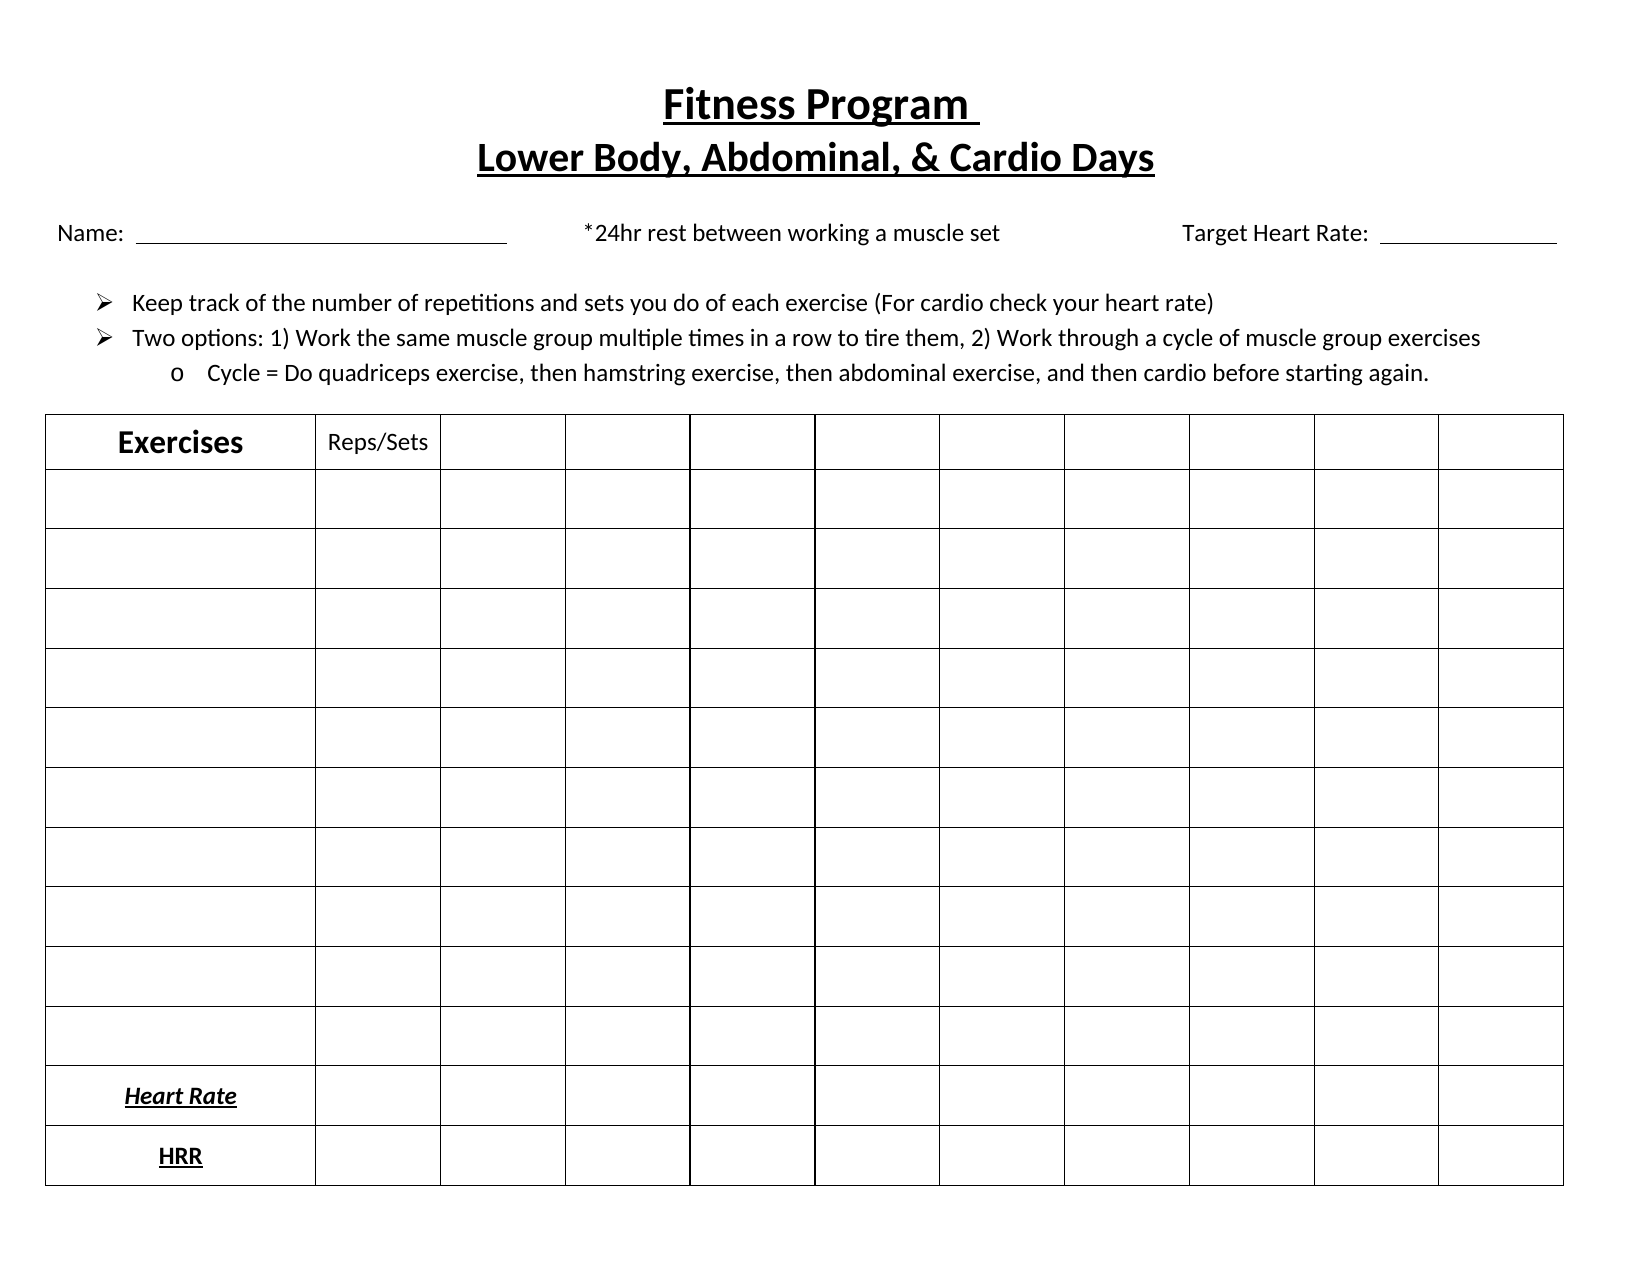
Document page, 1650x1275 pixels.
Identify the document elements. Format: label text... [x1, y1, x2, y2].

table_cell [940, 947, 1064, 1006]
table_cell [46, 589, 315, 647]
table_cell [566, 1126, 689, 1185]
table_cell [691, 589, 814, 647]
table_cell [316, 1066, 440, 1125]
table_cell [1439, 1126, 1563, 1185]
table_cell [1190, 828, 1314, 886]
table_cell [1439, 470, 1563, 528]
table_cell [816, 1126, 939, 1185]
table_cell [816, 649, 939, 707]
table_cell [316, 887, 440, 946]
table_cell [940, 589, 1064, 647]
table_cell [1190, 529, 1314, 588]
table_cell [441, 1066, 565, 1125]
table_cell [316, 768, 440, 827]
table_cell [1439, 1066, 1563, 1125]
table_cell [1065, 1066, 1189, 1125]
list Keep track of the number of repetitions and sets you do of each exercise (For cardio check your heart rate) [94, 287, 1575, 317]
table_header [1190, 415, 1314, 468]
table_cell [691, 768, 814, 827]
table_cell [816, 589, 939, 647]
table_cell [566, 589, 689, 647]
table_cell [940, 1066, 1064, 1125]
table_header [1065, 415, 1189, 468]
table_cell [1439, 708, 1563, 767]
table_cell [1065, 947, 1189, 1006]
table_cell [691, 470, 814, 528]
table_cell [1315, 529, 1438, 588]
table_cell [691, 649, 814, 707]
table_cell [1315, 947, 1438, 1006]
table_cell [1439, 947, 1563, 1006]
table_cell [940, 529, 1064, 588]
table_cell Heart Rate [46, 1066, 315, 1125]
table_cell [566, 708, 689, 767]
list Name: *24hr rest between working a muscle set Target Heart Rate: [57, 217, 1575, 247]
table_cell [316, 589, 440, 647]
table_cell [816, 529, 939, 588]
table_cell [1065, 1126, 1189, 1185]
table_cell [940, 887, 1064, 946]
table_cell [1065, 589, 1189, 647]
table_cell [1315, 708, 1438, 767]
table_cell [940, 470, 1064, 528]
table_header [816, 415, 939, 468]
table_cell [940, 768, 1064, 827]
table_cell [940, 828, 1064, 886]
table_cell [316, 529, 440, 588]
table_cell [566, 828, 689, 886]
table_cell [46, 529, 315, 588]
table_cell [566, 887, 689, 946]
table_cell [1065, 887, 1189, 946]
table_cell [441, 649, 565, 707]
table_cell [441, 708, 565, 767]
table_header [940, 415, 1064, 468]
table_cell [691, 947, 814, 1006]
table_cell [1065, 529, 1189, 588]
table_cell [940, 649, 1064, 707]
table_cell [1190, 470, 1314, 528]
table_cell [1190, 947, 1314, 1006]
table_cell [1190, 768, 1314, 827]
table_cell [566, 1007, 689, 1065]
table_cell [1315, 649, 1438, 707]
table_cell [1065, 828, 1189, 886]
table_cell [940, 708, 1064, 767]
table_cell [316, 828, 440, 886]
table_cell [1315, 828, 1438, 886]
table_cell [46, 649, 315, 707]
table_cell [1065, 1007, 1189, 1065]
table_cell [1315, 768, 1438, 827]
table_cell [46, 947, 315, 1006]
table_cell [1190, 589, 1314, 647]
table_cell [46, 828, 315, 886]
table_cell [441, 947, 565, 1006]
table_cell [1065, 708, 1189, 767]
table_cell [46, 887, 315, 946]
table_cell [1315, 589, 1438, 647]
table_cell [816, 1066, 939, 1125]
table_cell [1315, 1066, 1438, 1125]
table_header [441, 415, 565, 468]
table_cell [1439, 529, 1563, 588]
table_cell [691, 1126, 814, 1185]
table_cell [1190, 887, 1314, 946]
table_cell [441, 828, 565, 886]
table_cell [691, 1066, 814, 1125]
table_cell [316, 1126, 440, 1185]
table_header [1439, 415, 1563, 468]
table_cell [1439, 768, 1563, 827]
table_cell [816, 768, 939, 827]
table_cell [1439, 828, 1563, 886]
table_cell [441, 768, 565, 827]
table_cell [441, 1126, 565, 1185]
table_cell [46, 1007, 315, 1065]
table_cell [1190, 649, 1314, 707]
list Two options: 1) Work the same muscle group multiple times in a row to tire them, 2) Work through a cycle of muscle group exercises [94, 322, 1575, 352]
table_cell [816, 947, 939, 1006]
text Fitness Program [57, 75, 1575, 131]
table_cell [1190, 1066, 1314, 1125]
table_cell [940, 1126, 1064, 1185]
table_cell [441, 589, 565, 647]
table_cell [1439, 649, 1563, 707]
table_cell [566, 768, 689, 827]
table_cell HRR [46, 1126, 315, 1185]
table_cell [1315, 470, 1438, 528]
table_cell [316, 1007, 440, 1065]
table_cell [1065, 649, 1189, 707]
table_cell [441, 1007, 565, 1065]
table_cell [691, 828, 814, 886]
table_cell [46, 768, 315, 827]
table_cell [691, 529, 814, 588]
table_cell [566, 470, 689, 528]
table_cell [1439, 589, 1563, 647]
table_cell [816, 887, 939, 946]
table_cell [316, 649, 440, 707]
table_header Exercises [46, 415, 315, 468]
table_cell [691, 1007, 814, 1065]
table_cell [816, 1007, 939, 1065]
table_cell [566, 1066, 689, 1125]
table_cell [1065, 470, 1189, 528]
table_cell [566, 947, 689, 1006]
table_cell [441, 470, 565, 528]
table_cell [566, 649, 689, 707]
table_cell [46, 708, 315, 767]
table_cell [316, 947, 440, 1006]
text Lower Body, Abdominal, & Cardio Days [57, 131, 1575, 182]
table_cell [1315, 887, 1438, 946]
table_cell [691, 708, 814, 767]
table_cell [1190, 1126, 1314, 1185]
table_cell [441, 529, 565, 588]
table_cell [1439, 887, 1563, 946]
table_cell [441, 887, 565, 946]
table_cell [1315, 1007, 1438, 1065]
table_cell [1065, 768, 1189, 827]
table_cell [46, 470, 315, 528]
table_cell [940, 1007, 1064, 1065]
table_cell [1190, 1007, 1314, 1065]
table_cell [816, 708, 939, 767]
table_cell [691, 887, 814, 946]
table_cell [816, 828, 939, 886]
table_cell [816, 470, 939, 528]
table_cell [316, 470, 440, 528]
table_header [691, 415, 814, 468]
table_cell [566, 529, 689, 588]
table_header Reps/Sets [316, 415, 440, 468]
table_cell [1190, 708, 1314, 767]
table_cell [1315, 1126, 1438, 1185]
table_header [566, 415, 689, 468]
table_header [1315, 415, 1438, 468]
table_cell [1439, 1007, 1563, 1065]
table_cell [316, 708, 440, 767]
list Cycle = Do quadriceps exercise, then hamstring exercise, then abdominal exercise, and then cardio before starting again. [169, 357, 1575, 388]
